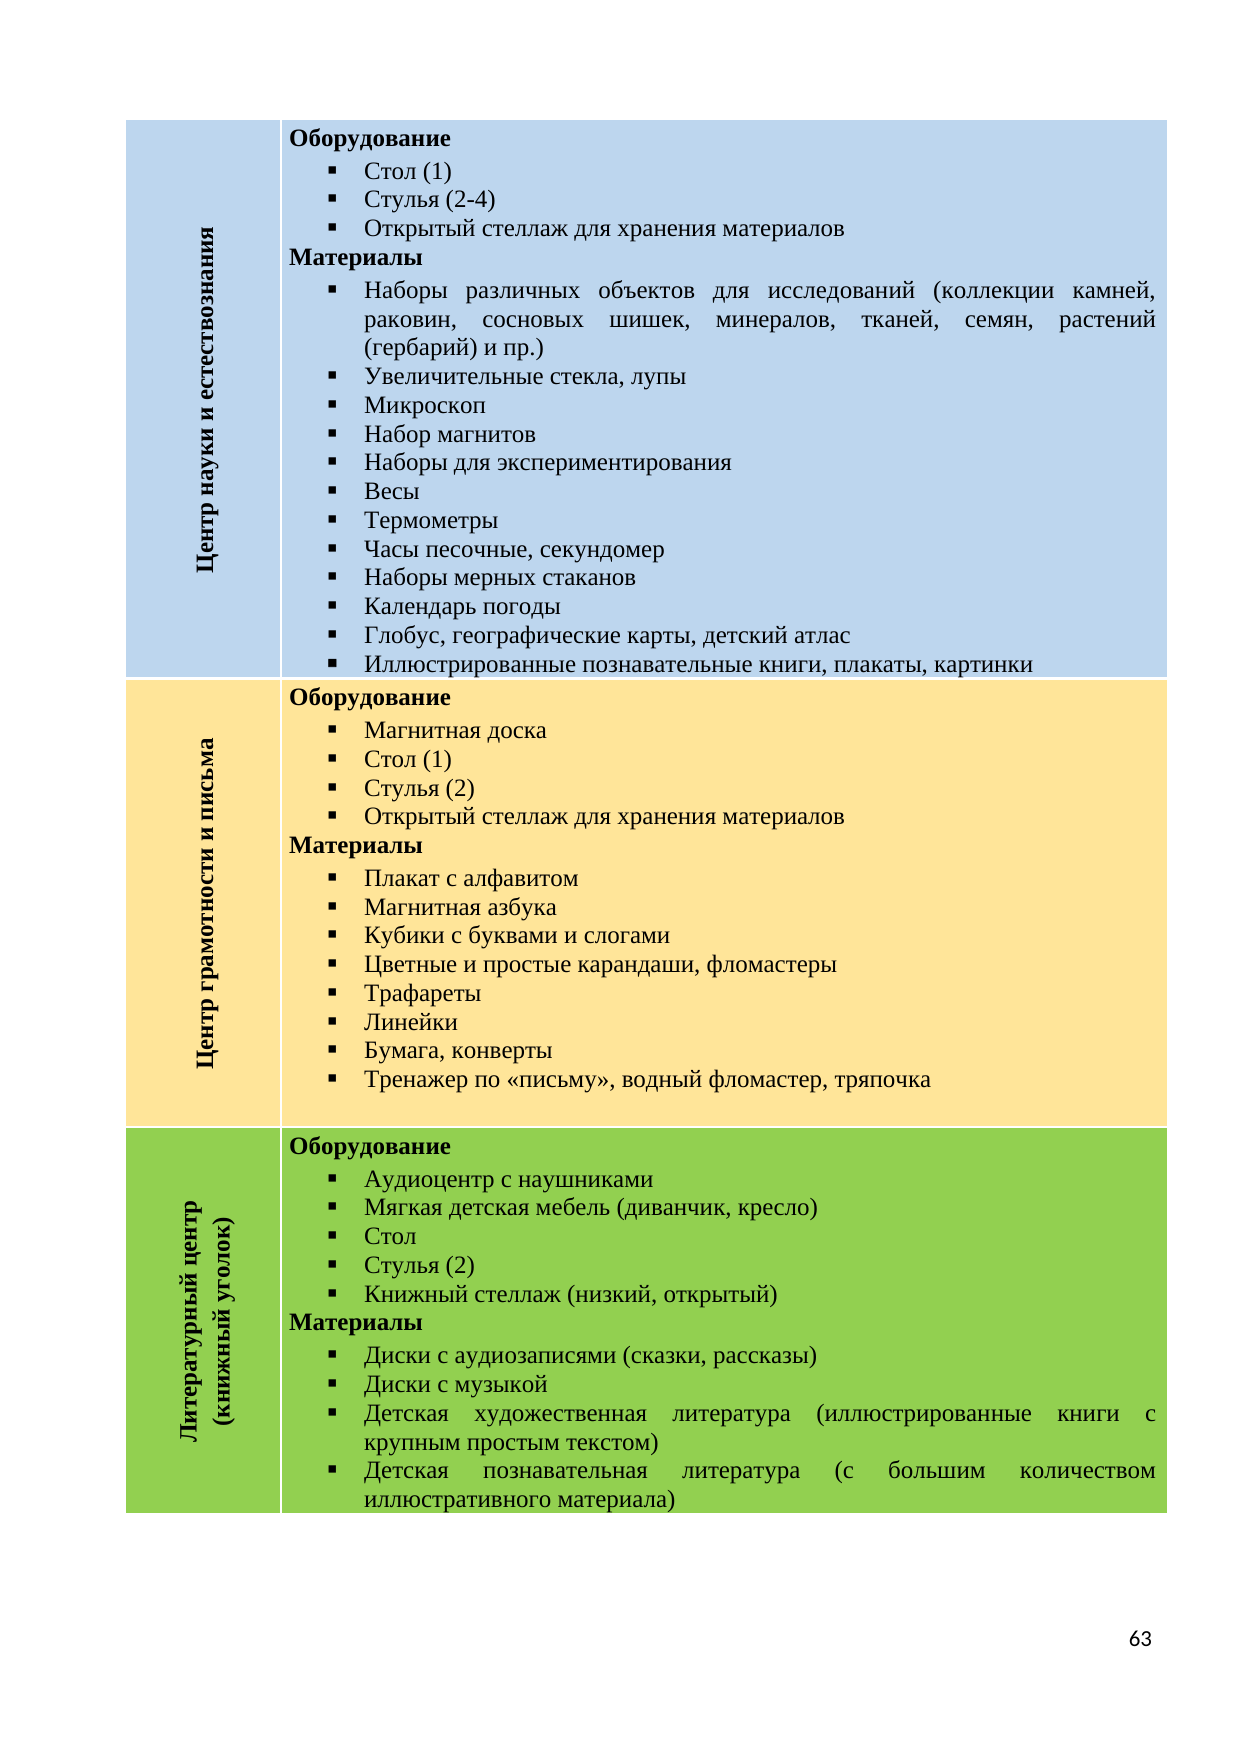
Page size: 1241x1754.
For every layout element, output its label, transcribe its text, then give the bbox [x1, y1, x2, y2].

table_cell Оборудование Магнитная доска Стол (1) Стулья (2) Открытый стеллаж для хранения материалов Материалы Плакат с алфавитом Магнитная азбука Кубики с буквами и слогами Цветные и простые карандаши, фломастеры Трафареты Линейки Бумага, конверты Тренажер по «письму», водный фломастер, тряпочка [282, 680, 1167, 1126]
table_cell Литературный центр (книжный уголок) [126, 1128, 280, 1513]
table_cell Центр науки и естествознания [126, 120, 280, 677]
table_cell Оборудование Стол (1) Стулья (2-4) Открытый стеллаж для хранения материалов Материалы Наборы различных объектов для исследований (коллекции камней, раковин, сосновых шишек, минералов, тканей, семян, растений (гербарий) и пр.) Увеличительные стекла, лупы Микроскоп Набор магнитов Наборы для экспериментирования Весы Термометры Часы песочные, секундомер Наборы мерных стаканов Календарь погоды Глобус, географические карты, детский атлас Иллюстрированные познавательные книги, плакаты, картинки [282, 120, 1167, 677]
table_cell Центр грамотности и письма [126, 680, 280, 1126]
table_cell Оборудование Аудиоцентр с наушниками Мягкая детская мебель (диванчик, кресло) Стол Стулья (2) Книжный стеллаж (низкий, открытый) Материалы Диски с аудиозаписями (сказки, рассказы) Диски с музыкой Детская художественная литература (иллюстрированные книги с крупным простым текстом) Детская познавательная литература (с большим количеством иллюстративного материала) [282, 1128, 1167, 1513]
